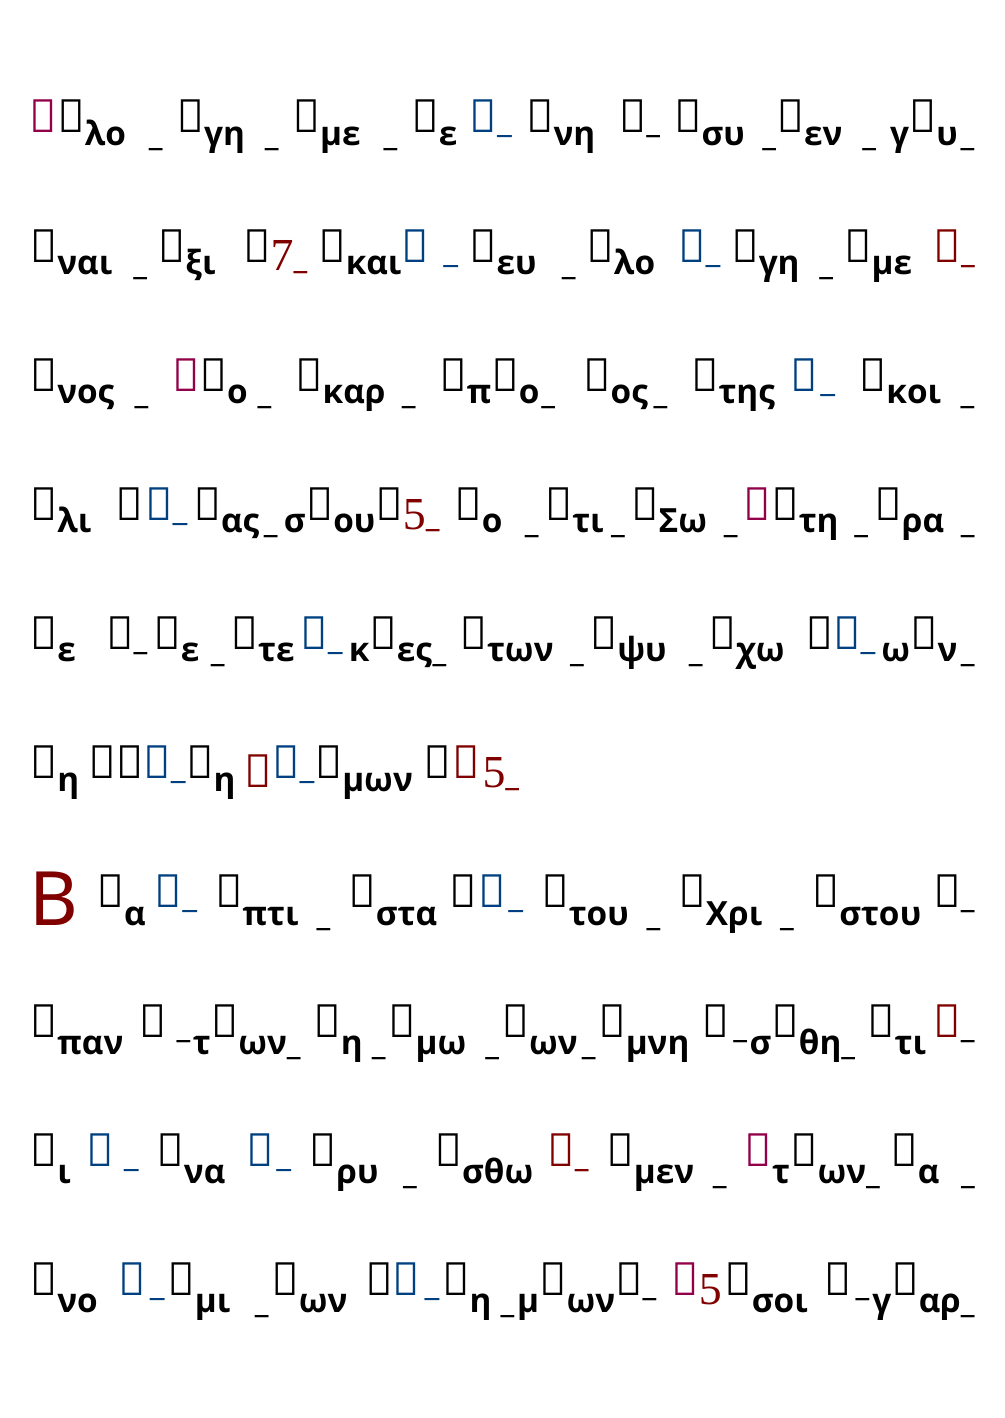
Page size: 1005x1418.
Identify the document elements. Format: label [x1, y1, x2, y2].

text [29, 804, 974, 1321]
text [29, 29, 974, 804]
